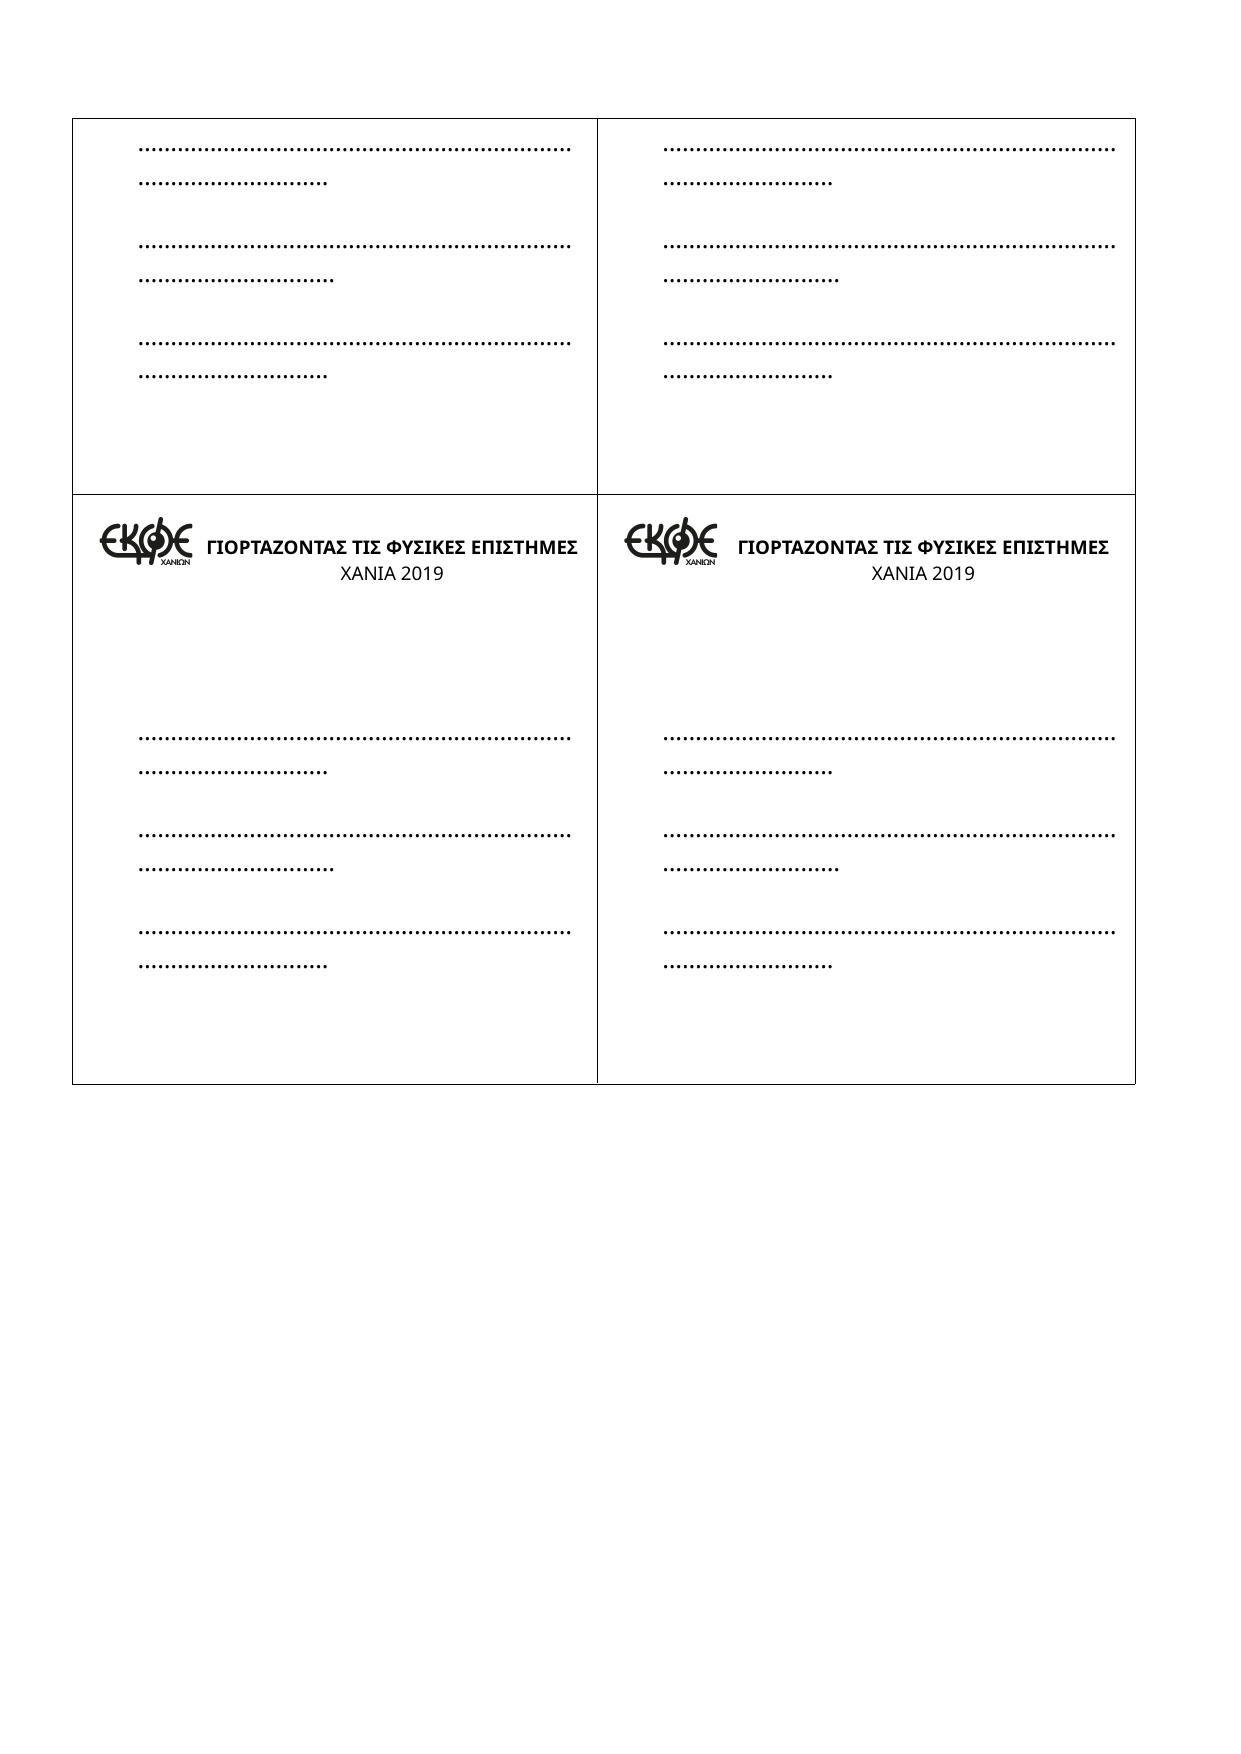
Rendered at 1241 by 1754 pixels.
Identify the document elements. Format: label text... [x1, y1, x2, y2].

picture [624, 517, 718, 565]
picture [99, 517, 193, 565]
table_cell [598, 119, 1135, 494]
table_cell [73, 119, 597, 494]
